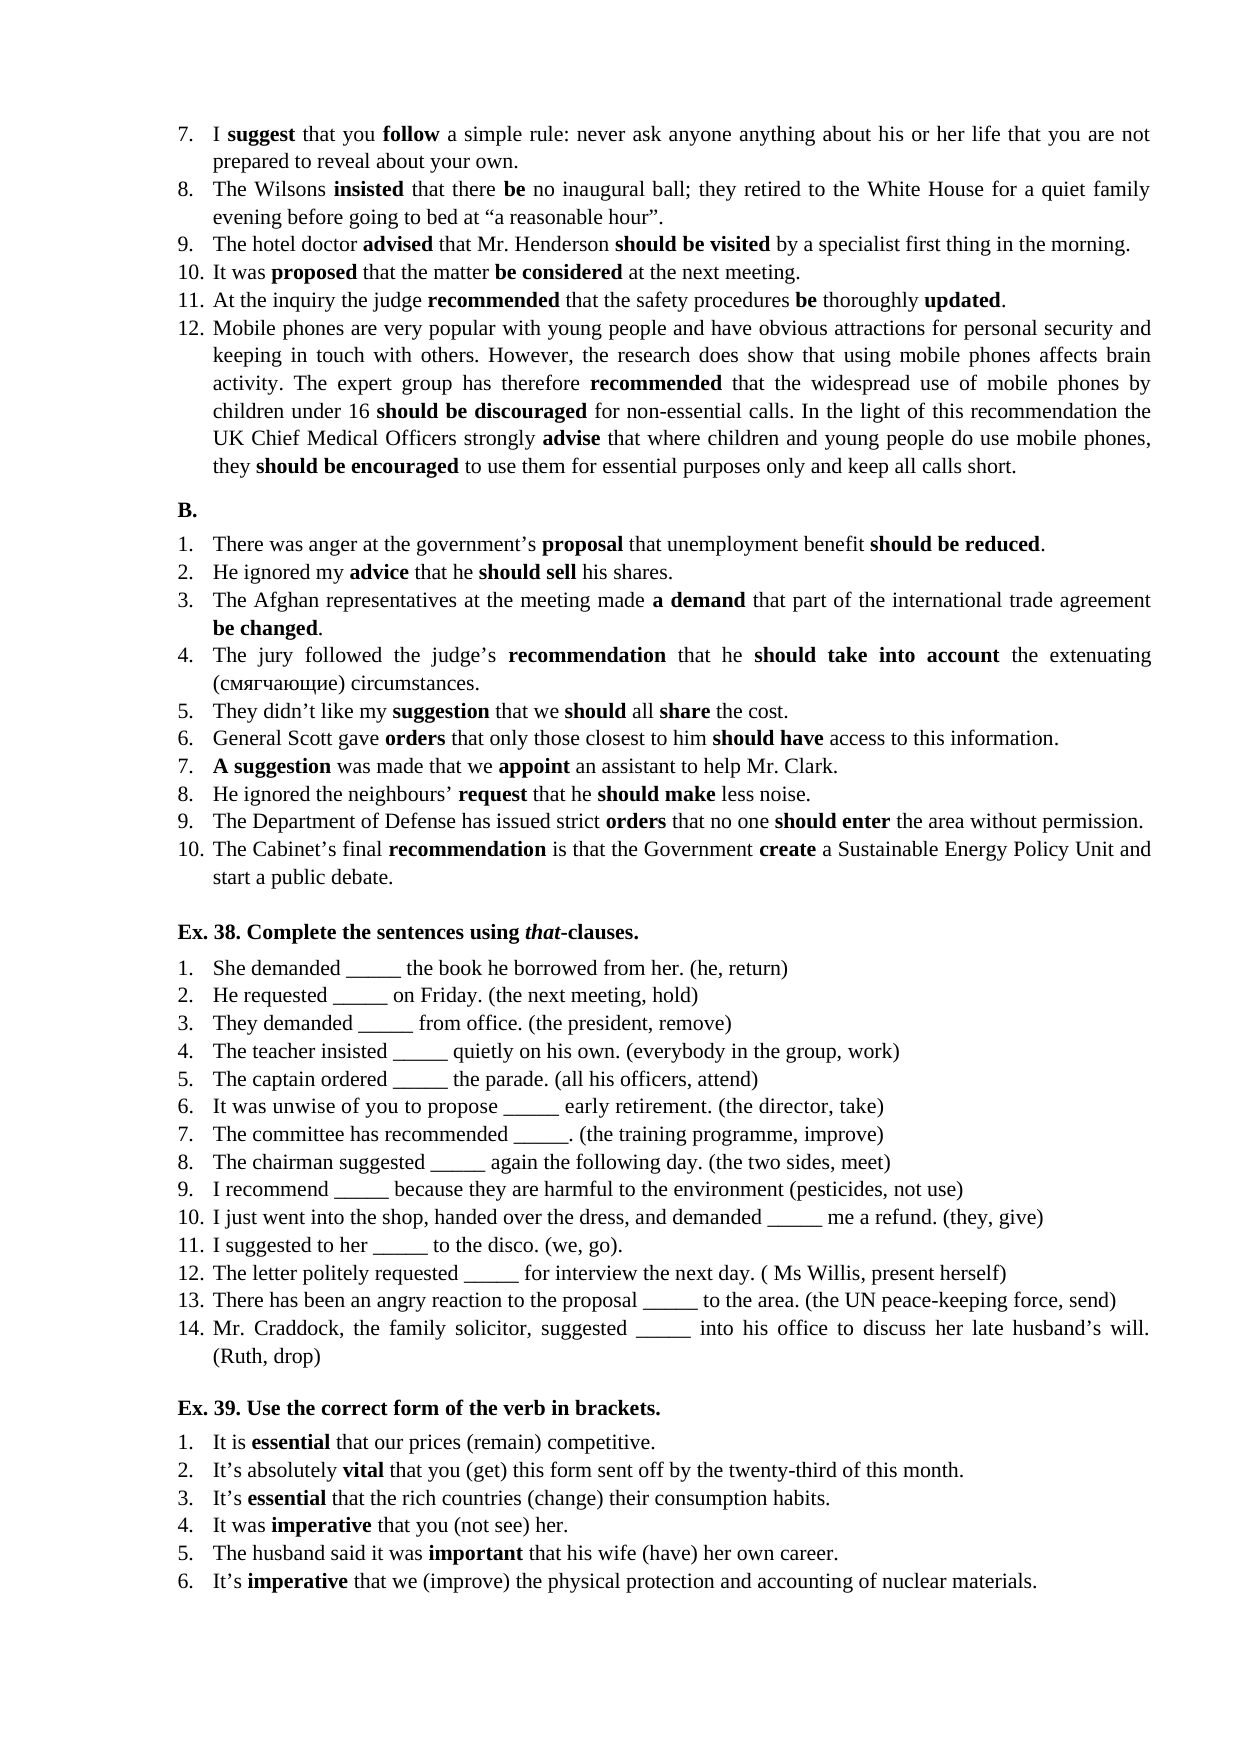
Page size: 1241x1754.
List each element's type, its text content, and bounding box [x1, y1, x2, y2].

text B. [177, 495, 1152, 523]
text 6. It’s imperative that we (improve) the physical protection and accounting of nuclear materials. [177, 1565, 1152, 1593]
text 7. The committee has recommended _____. (the training programme, improve) [177, 1118, 1152, 1146]
text 3. It’s essential that the rich countries (change) their consumption habits. [177, 1482, 1152, 1510]
text 8. The chairman suggested _____ again the following day. (the two sides, meet) [177, 1146, 1152, 1174]
text 10. The Cabinet’s final recommendation is that the Government create a Sustainable Energy Policy Unit and start a public debate. [177, 834, 1152, 889]
text 8. The Wilsons insisted that there be no inaugural ball; they retired to the White House for a quiet family evening before going to bed at “a reasonable hour”. [177, 173, 1152, 229]
text 3. They demanded _____ from office. (the president, remove) [177, 1008, 1152, 1035]
text 3. The Afghan representatives at the meeting made a demand that part of the international trade agreement be changed. [177, 584, 1152, 640]
text 12. The letter politely requested _____ for interview the next day. ( Ms Willis, present herself) [177, 1257, 1152, 1285]
text 5. The captain ordered _____ the parade. (all his officers, attend) [177, 1063, 1152, 1091]
text 12. Mobile phones are very popular with young people and have obvious attractions for personal security and keeping in touch with others. However, the research does show that using mobile phones affects brain activity. The expert group has therefore recommended that the widespread use of mobile phones by children under 16 should be discouraged for non-essential calls. In the light of this recommendation the UK Chief Medical Officers strongly advise that where children and young people do use mobile phones, they should be encouraged to use them for essential purposes only and keep all calls short. [177, 312, 1152, 478]
text Ex. 38. Complete the sentences using that-clauses. [177, 916, 1152, 944]
text 14. Mr. Craddock, the family solicitor, suggested _____ into his office to discuss her late husband’s will. (Ruth, drop) [177, 1312, 1152, 1368]
text 9. I recommend _____ because they are harmful to the environment (pesticides, not use) [177, 1174, 1152, 1202]
text 4. It was imperative that you (not see) her. [177, 1510, 1152, 1538]
text 2. He ignored my advice that he should sell his shares. [177, 557, 1152, 584]
text 7. I suggest that you follow a simple rule: never ask anyone anything about his or her life that you are not prepared to reveal about your own. [177, 118, 1152, 173]
text 1. It is essential that our prices (remain) competitive. [177, 1427, 1152, 1454]
text 6. It was unwise of you to propose _____ early retirement. (the director, take) [177, 1091, 1152, 1118]
text 5. They didn’t like my suggestion that we should all share the cost. [177, 695, 1152, 723]
text 13. There has been an angry reaction to the proposal _____ to the area. (the UN peace-keeping force, send) [177, 1285, 1152, 1312]
text 9. The Department of Defense has issued strict orders that no one should enter the area without permission. [177, 806, 1152, 834]
text 2. It’s absolutely vital that you (get) this form sent off by the twenty-third of this month. [177, 1454, 1152, 1482]
text 4. The teacher insisted _____ quietly on his own. (everybody in the group, work) [177, 1035, 1152, 1063]
text 1. She demanded _____ the book he borrowed from her. (he, return) [177, 952, 1152, 980]
text 10. It was proposed that the matter be considered at the next meeting. [177, 257, 1152, 284]
text 5. The husband said it was important that his wife (have) her own career. [177, 1538, 1152, 1565]
text 8. He ignored the neighbours’ request that he should make less noise. [177, 778, 1152, 806]
text 4. The jury followed the judge’s recommendation that he should take into account the extenuating (смягчающие) circumstances. [177, 640, 1152, 695]
text 11. At the inquiry the judge recommended that the safety procedures be thoroughly updated. [177, 284, 1152, 312]
text Ex. 39. Use the correct form of the verb in brackets. [177, 1393, 1152, 1421]
text 6. General Scott gave orders that only those closest to him should have access to this information. [177, 723, 1152, 751]
text 10. I just went into the shop, handed over the dress, and demanded _____ me a refund. (they, give) [177, 1202, 1152, 1229]
text 11. I suggested to her _____ to the disco. (we, go). [177, 1229, 1152, 1257]
text 9. The hotel doctor advised that Mr. Henderson should be visited by a specialist first thing in the morning. [177, 229, 1152, 257]
text 2. He requested _____ on Friday. (the next meeting, hold) [177, 980, 1152, 1008]
text 7. A suggestion was made that we appoint an assistant to help Mr. Clark. [177, 751, 1152, 778]
text 1. There was anger at the government’s proposal that unemployment benefit should be reduced. [177, 529, 1152, 557]
